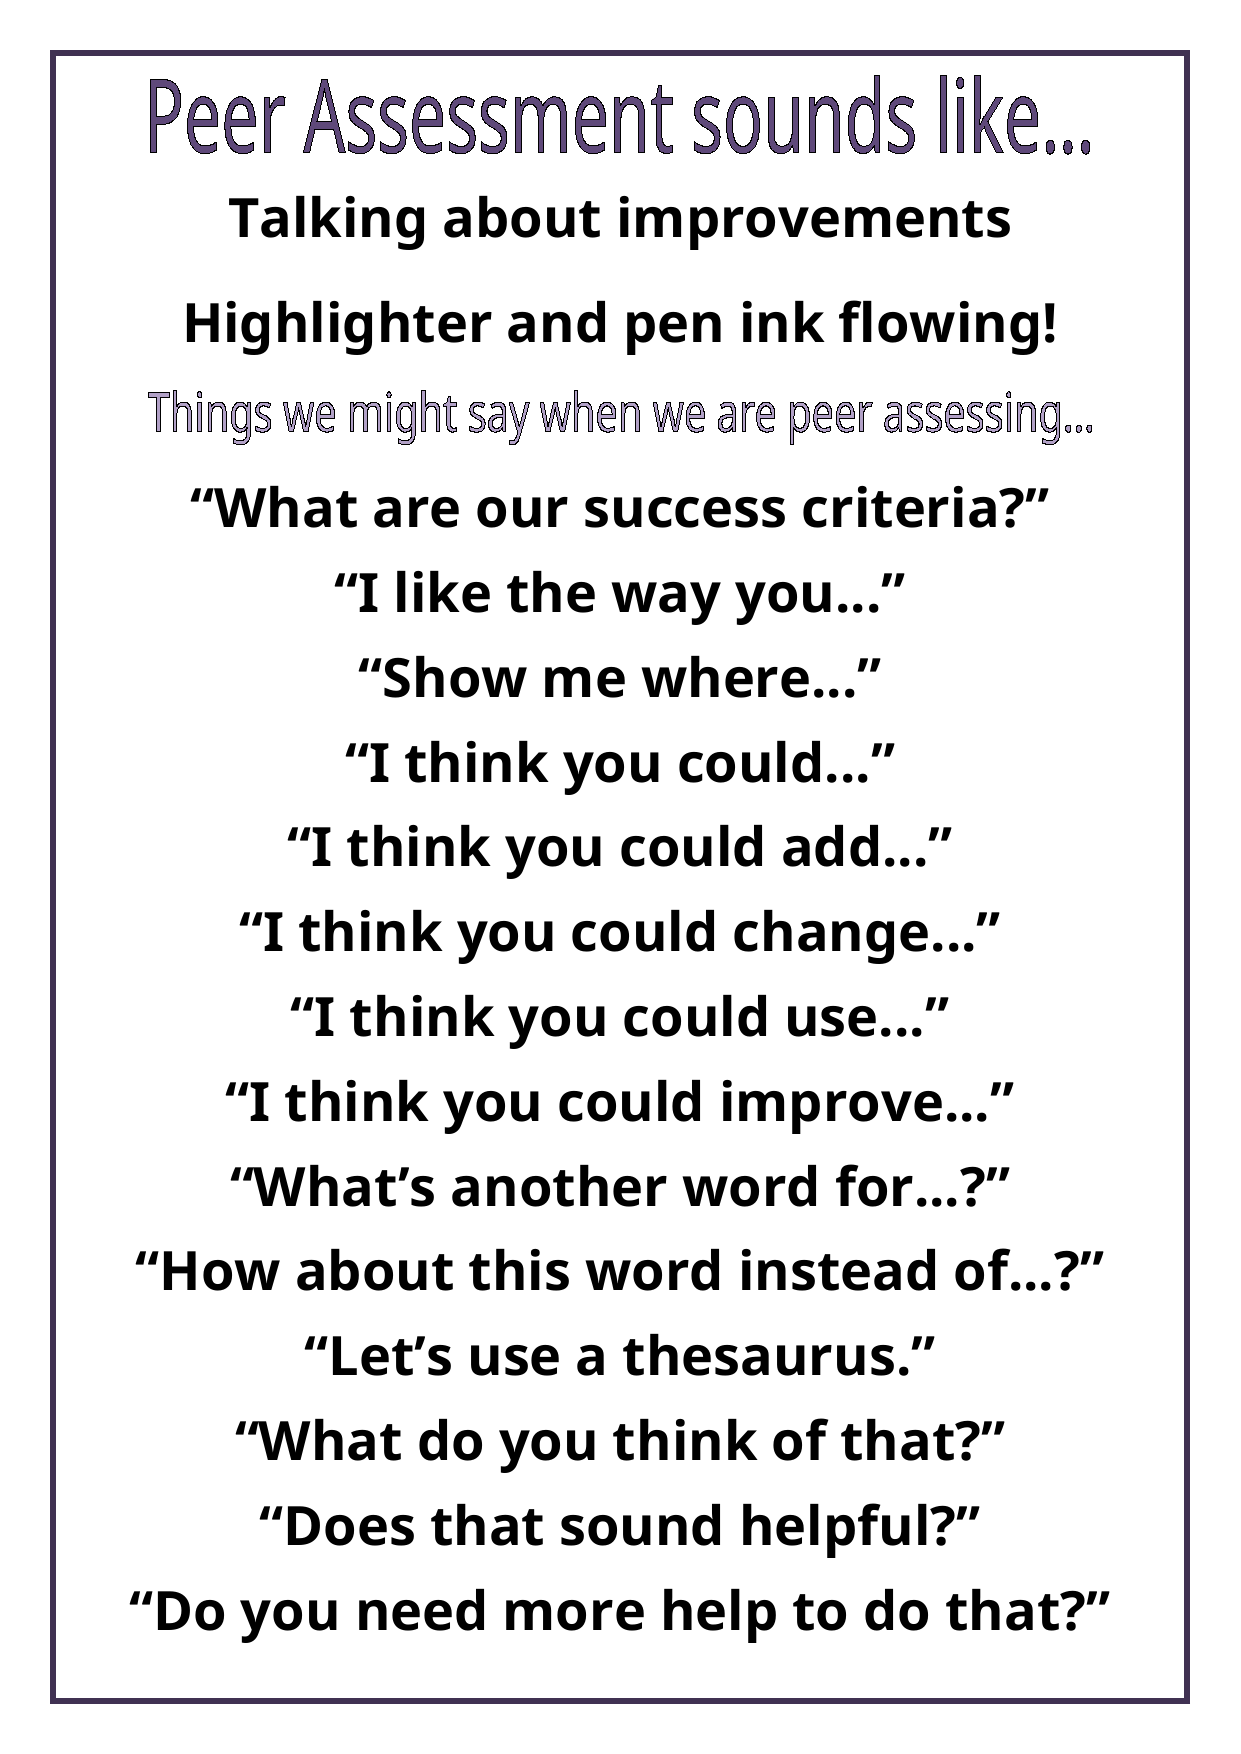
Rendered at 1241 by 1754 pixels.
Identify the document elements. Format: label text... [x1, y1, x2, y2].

text “Does that sound helpful?” [75, 1487, 1165, 1561]
text “What’s another word for...?” [75, 1148, 1165, 1222]
text “I like the way you...” [75, 554, 1165, 628]
text Talking about improvements [75, 179, 1165, 253]
text “I think you could change...” [75, 894, 1165, 967]
text “I think you could...” [75, 724, 1165, 798]
text “What do you think of that?” [75, 1402, 1165, 1476]
text “I think you could use...” [75, 978, 1165, 1052]
text “Show me where...” [75, 639, 1165, 713]
text “I think you could improve...” [75, 1063, 1165, 1137]
text “I think you could add...” [75, 809, 1165, 883]
text “How about this word instead of...?” [75, 1233, 1165, 1307]
text “Do you need more help to do that?” [75, 1572, 1165, 1646]
text Highlighter and pen ink flowing! [75, 285, 1165, 359]
text “Let’s use a thesaurus.” [75, 1318, 1165, 1391]
text “What are our success criteria?” [75, 470, 1165, 543]
